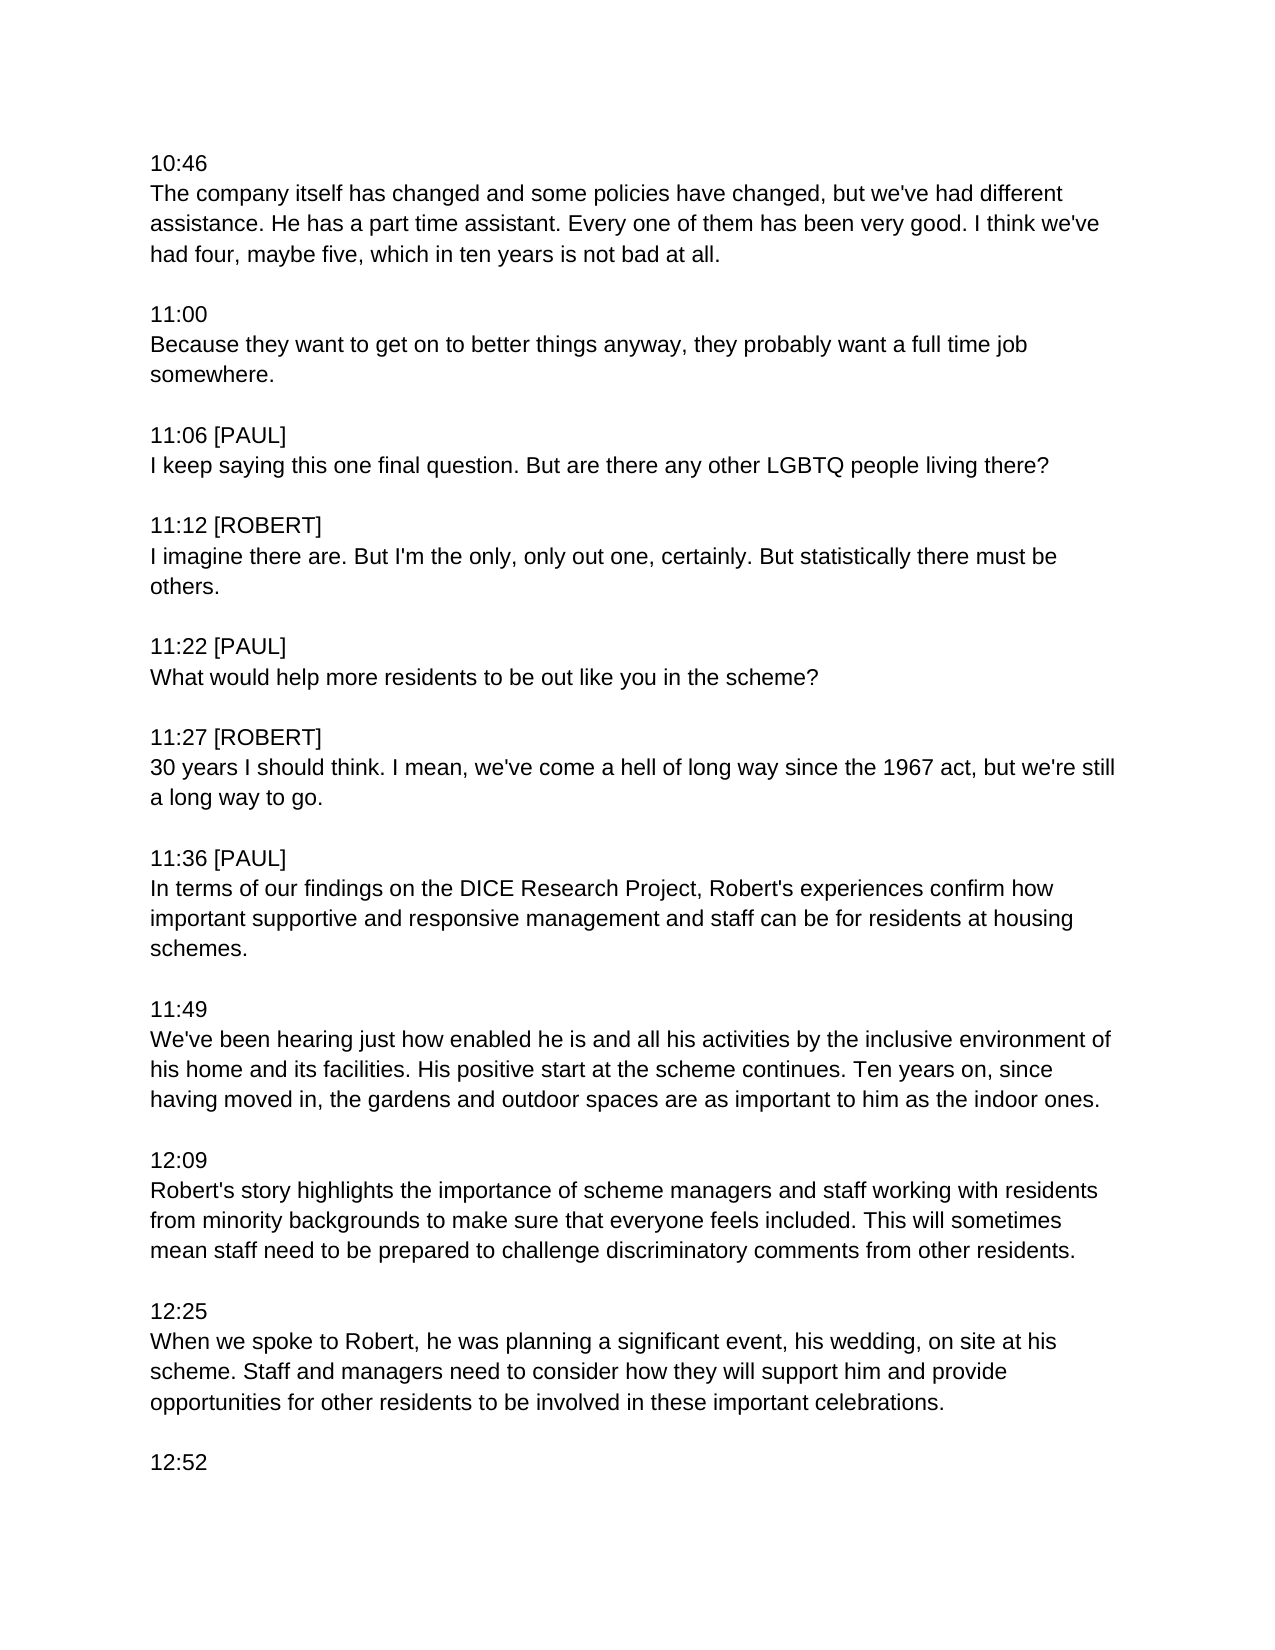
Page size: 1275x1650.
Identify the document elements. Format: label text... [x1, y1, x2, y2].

text We've been hearing just how enabled he is and all his activities by the inclusive environment of his home and its facilities. His positive start at the scheme continues. Ten years on, since having moved in, the gardens and outdoor spaces are as important to him as the indoor ones. [150, 1026, 1125, 1113]
text What would help more residents to be out like you in the scheme? [150, 663, 1125, 690]
text 11:12 [ROBERT] [150, 512, 1125, 539]
text 12:09 [150, 1147, 1125, 1173]
text Because they want to get on to better things anyway, they probably want a full time job somewhere. [150, 331, 1125, 388]
text I keep saying this one final question. But are there any other LGBTQ people living there? [150, 452, 1125, 478]
text 11:00 [150, 301, 1125, 327]
text 11:36 [PAUL] [150, 845, 1125, 871]
text 11:22 [PAUL] [150, 633, 1125, 660]
text 30 years I should think. I mean, we've come a hell of long way since the 1967 act, but we're still a long way to go. [150, 754, 1125, 811]
text The company itself has changed and some policies have changed, but we've had different assistance. He has a part time assistant. Every one of them has been very good. I think we've had four, maybe five, which in ten years is not bad at all. [150, 180, 1125, 267]
text I imagine there are. But I'm the only, only out one, certainly. But statistically there must be others. [150, 543, 1125, 599]
text In terms of our findings on the DICE Research Project, Robert's experiences confirm how important supportive and responsive management and staff can be for residents at housing schemes. [150, 875, 1125, 962]
text 10:46 [150, 150, 1125, 176]
text When we spoke to Robert, he was planning a significant event, his wedding, on site at his scheme. Staff and managers need to consider how they will support him and provide opportunities for other residents to be involved in these important celebrations. [150, 1328, 1125, 1415]
text 11:27 [ROBERT] [150, 724, 1125, 750]
text 12:52 [150, 1449, 1125, 1475]
text 12:25 [150, 1298, 1125, 1324]
text Robert's story highlights the importance of scheme managers and staff working with residents from minority backgrounds to make sure that everyone feels included. This will sometimes mean staff need to be prepared to challenge discriminatory comments from other residents. [150, 1177, 1125, 1264]
text 11:06 [PAUL] [150, 422, 1125, 448]
text 11:49 [150, 996, 1125, 1022]
